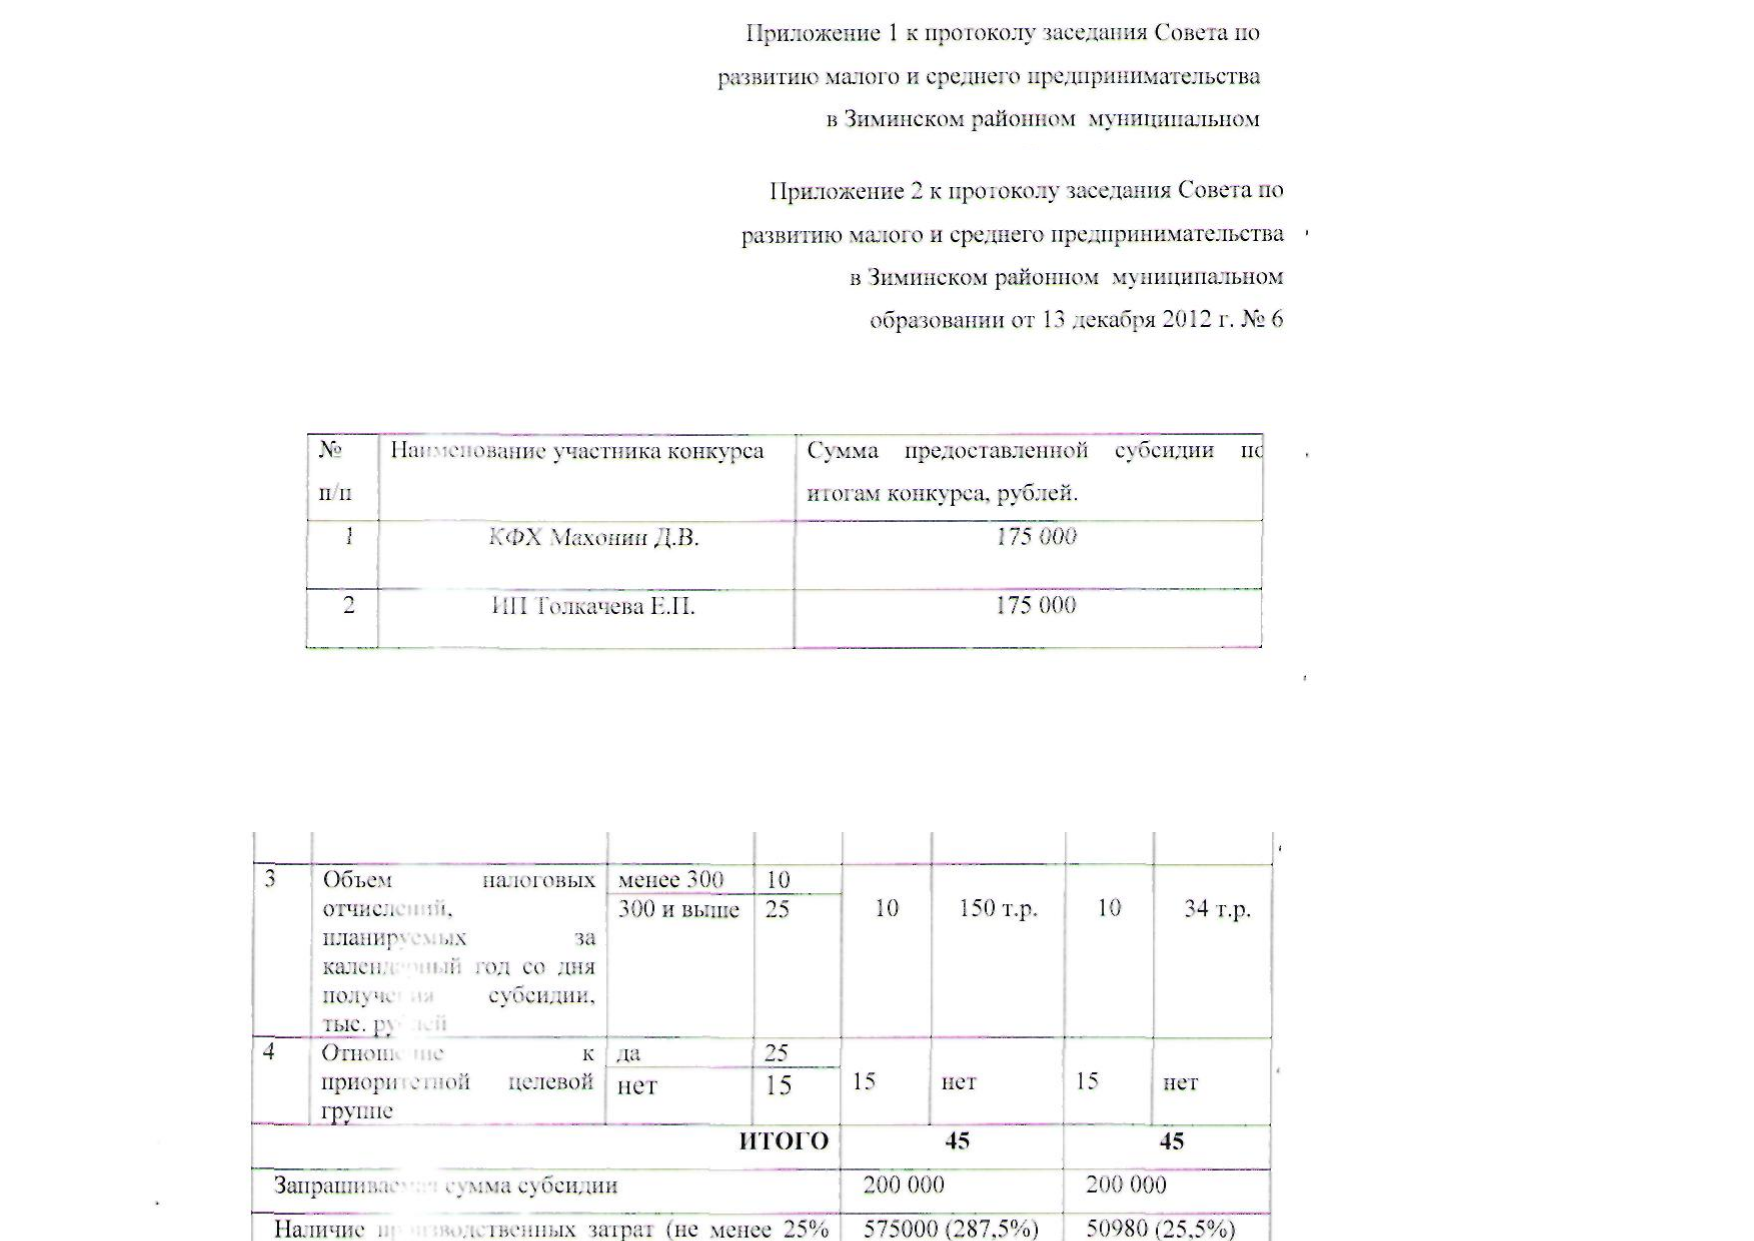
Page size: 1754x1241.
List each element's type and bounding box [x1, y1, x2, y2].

picture [150, 0, 1338, 1241]
